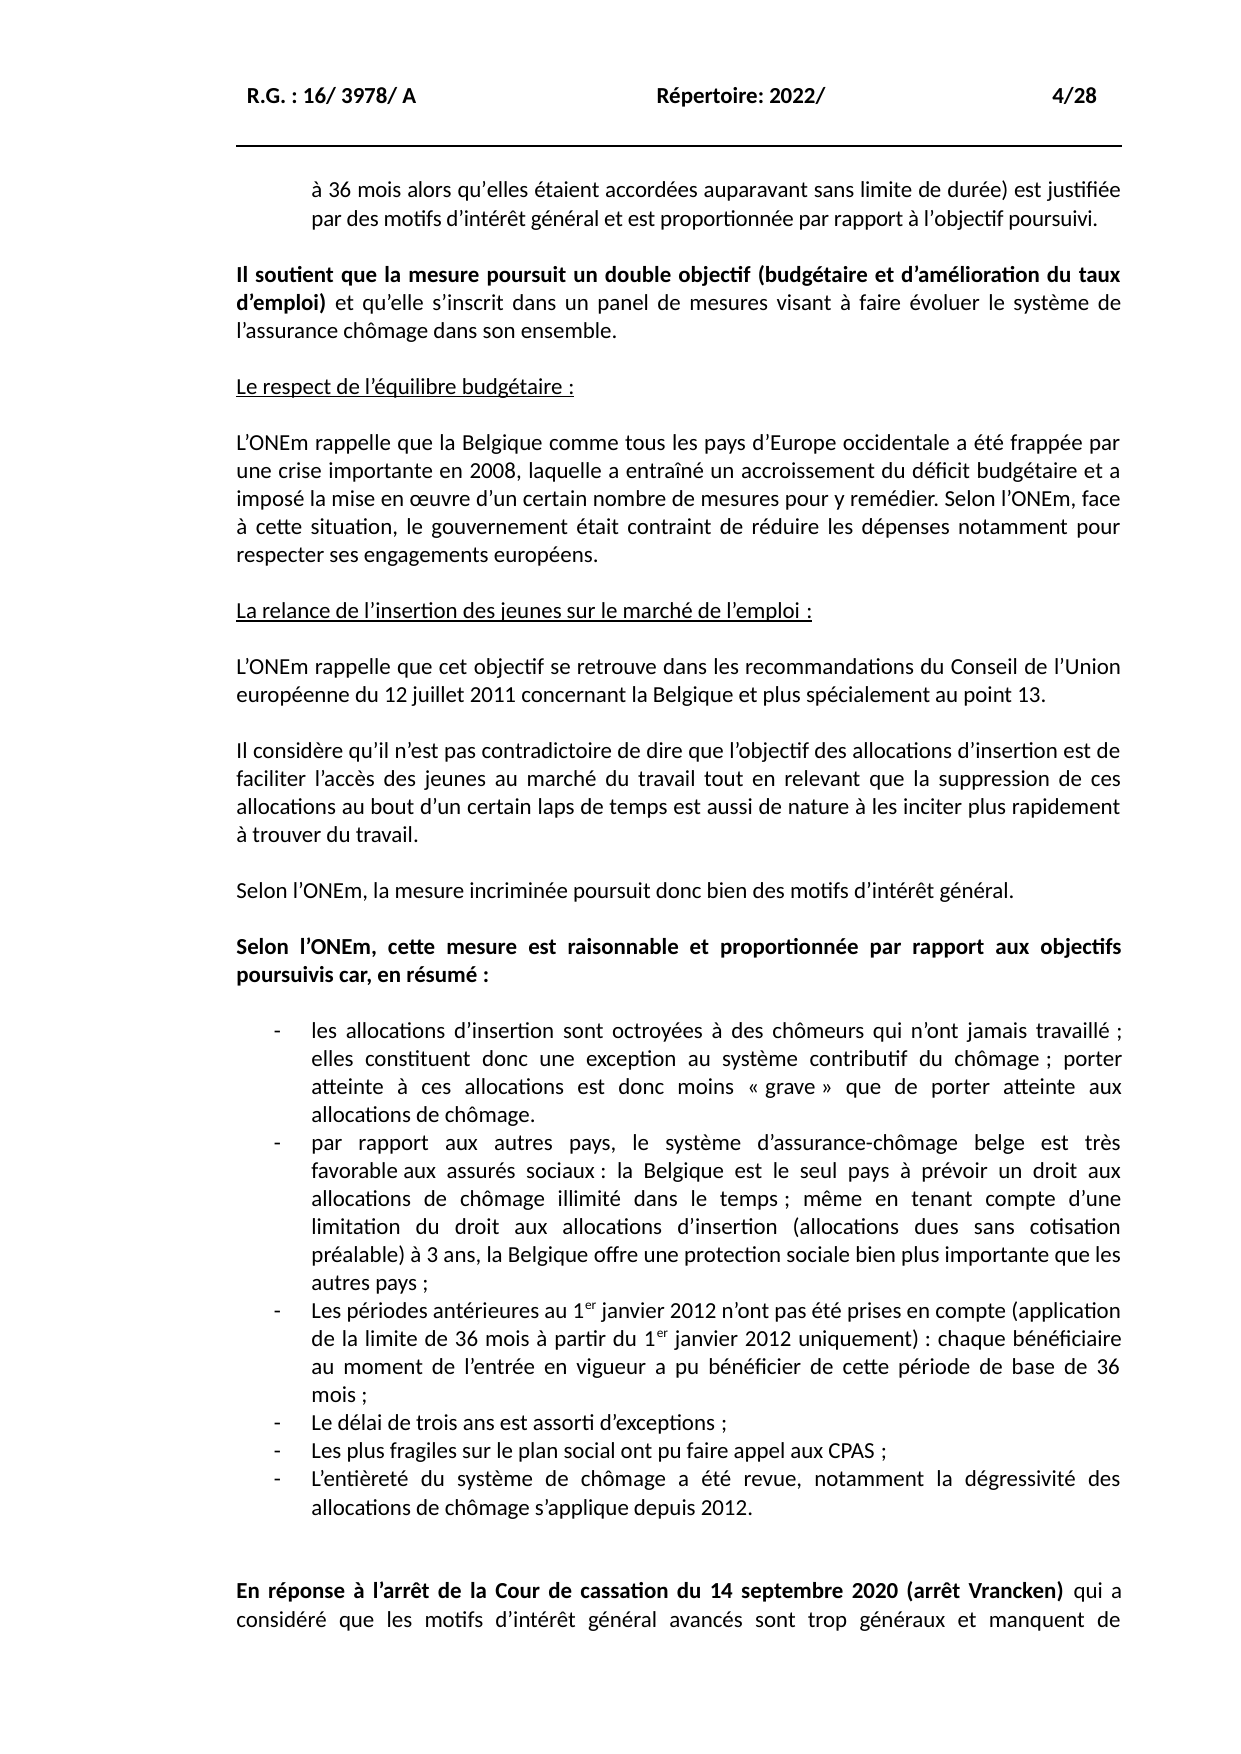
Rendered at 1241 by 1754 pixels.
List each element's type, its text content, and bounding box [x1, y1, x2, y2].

list les allocations d’insertion sont octroyées à des chômeurs qui n’ont jamais travaillé ; elles constituent donc une exception au système contributif du chômage ; porter atteinte à ces allocations est donc moins « grave » que de porter atteinte aux allocations de chômage. [274, 1016, 1122, 1128]
text Il soutient que la mesure poursuit un double objectif (budgétaire et d’amélioration du taux d’emploi) et qu’elle s’inscrit dans un panel de mesures visant à faire évoluer le système de l’assurance chômage dans son ensemble. [236, 260, 1122, 344]
list Les plus fragiles sur le plan social ont pu faire appel aux CPAS ; [274, 1437, 1122, 1464]
list Le délai de trois ans est assorti d’exceptions ; [274, 1408, 1122, 1437]
text L’ONEm rappelle que la Belgique comme tous les pays d’Europe occidentale a été frappée par une crise importante en 2008, laquelle a entraîné un accroissement du déficit budgétaire et a imposé la mise en œuvre d’un certain nombre de mesures pour y remédier. Selon l’ONEm, face à cette situation, le gouvernement était contraint de réduire les dépenses notamment pour respecter ses engagements européens. [236, 428, 1122, 568]
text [236, 1577, 1122, 1633]
text La relance de l’insertion des jeunes sur le marché de l’emploi : [236, 596, 1122, 624]
text Selon l’ONEm, la mesure incriminée poursuit donc bien des motifs d’intérêt général. [236, 876, 1122, 904]
list Les périodes antérieures au 1er janvier 2012 n’ont pas été prises en compte (application de la limite de 36 mois à partir du 1er janvier 2012 uniquement) : chaque bénéficiaire au moment de l’entrée en vigueur a pu bénéficier de cette période de base de 36 mois ; [274, 1296, 1122, 1408]
list L’entièreté du système de chômage a été revue, notamment la dégressivité des allocations de chômage s’applique depuis 2012. [274, 1464, 1122, 1521]
text L’ONEm rappelle que cet objectif se retrouve dans les recommandations du Conseil de l’Union européenne du 12 juillet 2011 concernant la Belgique et plus spécialement au point 13. [236, 652, 1122, 708]
text Selon l’ONEm, cette mesure est raisonnable et proportionnée par rapport aux objectifs poursuivis car, en résumé : [236, 932, 1122, 988]
text Il considère qu’il n’est pas contradictoire de dire que l’objectif des allocations d’insertion est de faciliter l’accès des jeunes au marché du travail tout en relevant que la suppression de ces allocations au bout d’un certain laps de temps est aussi de nature à les inciter plus rapidement à trouver du travail. [236, 736, 1122, 848]
list par rapport aux autres pays, le système d’assurance-chômage belge est très favorable aux assurés sociaux : la Belgique est le seul pays à prévoir un droit aux allocations de chômage illimité dans le temps ; même en tenant compte d’une limitation du droit aux allocations d’insertion (allocations dues sans cotisation préalable) à 3 ans, la Belgique offre une protection sociale bien plus importante que les autres pays ; [274, 1128, 1122, 1296]
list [274, 176, 1122, 232]
text Le respect de l’équilibre budgétaire : [236, 372, 1122, 400]
